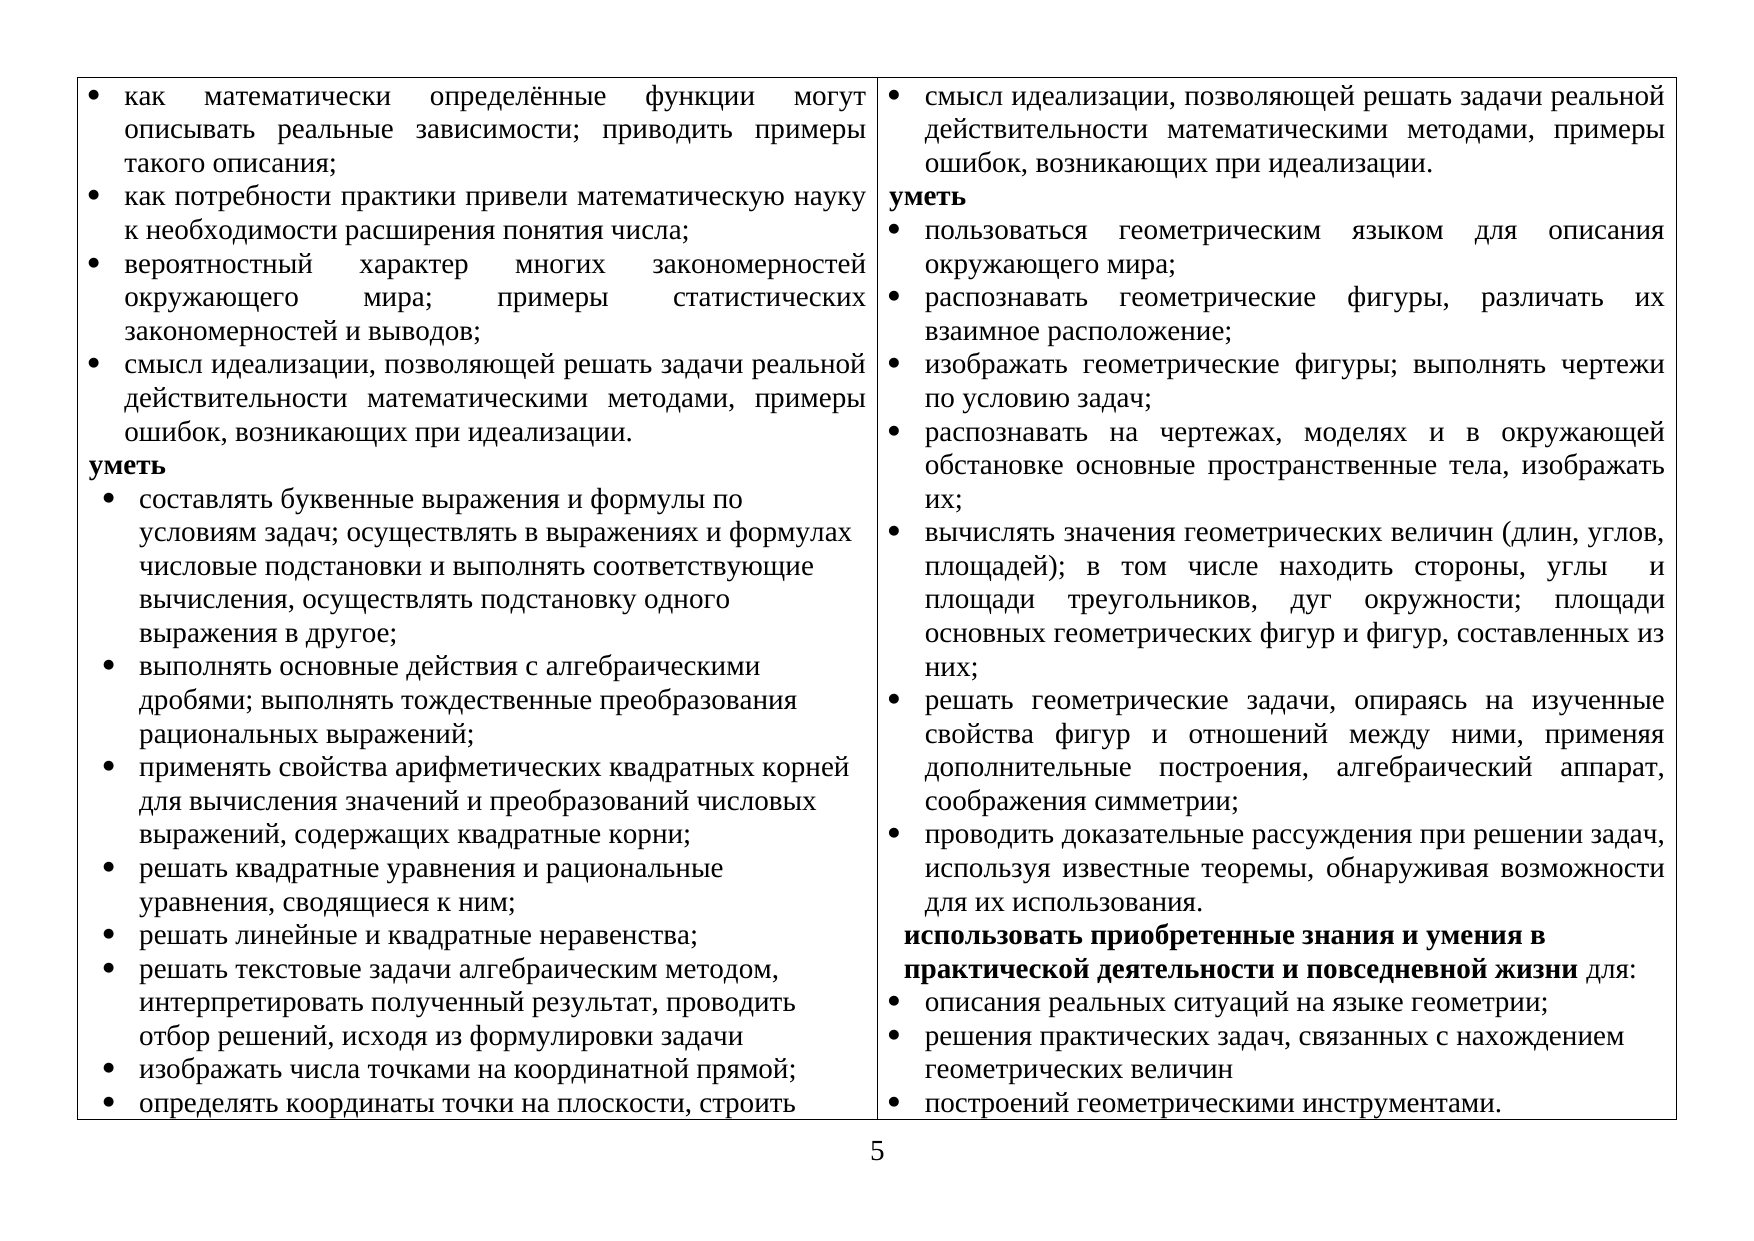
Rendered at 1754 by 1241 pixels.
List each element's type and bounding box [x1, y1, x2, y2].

table_cell [878, 78, 1676, 1119]
table_cell [78, 78, 877, 1119]
